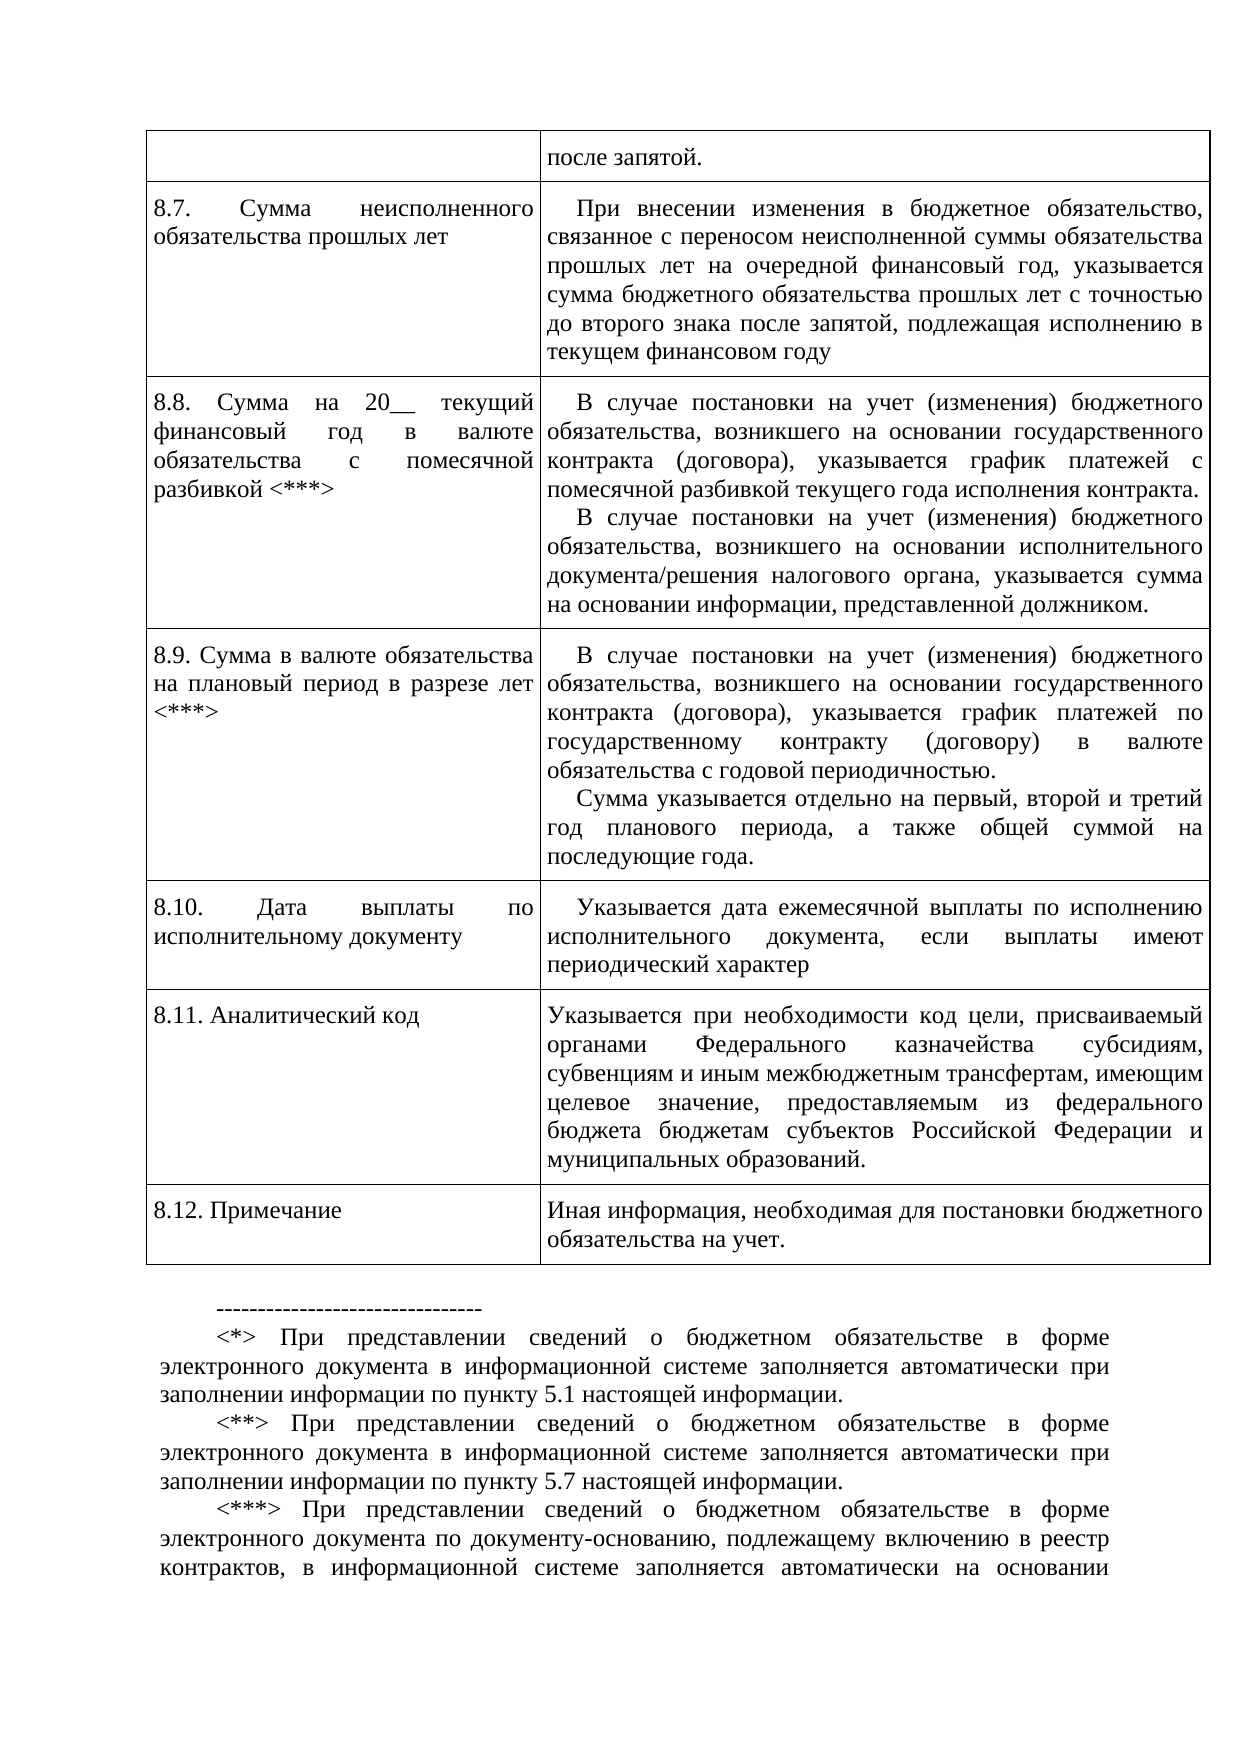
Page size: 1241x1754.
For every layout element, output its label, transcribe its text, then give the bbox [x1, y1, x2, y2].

table_cell Иная информация, необходимая для постановки бюджетного обязательства на учет. [541, 1185, 1209, 1263]
table_cell 8.12. Примечание [147, 1185, 540, 1263]
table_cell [541, 131, 1209, 181]
table_cell Указывается при необходимости код цели, присваиваемый органами Федерального казначейства субсидиям, субвенциям и иным межбюджетным трансфертам, имеющим целевое значение, предоставляемым из федерального бюджета бюджетам субъектов Российской Федерации и муниципальных образований. [541, 990, 1209, 1184]
table_cell В случае постановки на учет (изменения) бюджетного обязательства, возникшего на основании государственного контракта (договора), указывается график платежей по государственному контракту (договору) в валюте обязательства с годовой периодичностью. Сумма указывается отдельно на первый, второй и третий год планового периода, а также общей суммой на последующие года. [541, 629, 1209, 880]
table_cell 8.7. Сумма неисполненного обязательства прошлых лет [147, 182, 540, 376]
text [159, 1494, 1110, 1581]
table_cell Указывается дата ежемесячной выплаты по исполнению исполнительного документа, если выплаты имеют периодический характер [541, 881, 1209, 989]
table_cell 8.10. Дата выплаты по исполнительному документу [147, 881, 540, 989]
text -------------------------------- [159, 1293, 1110, 1322]
text <*> При представлении сведений о бюджетном обязательстве в форме электронного документа в информационной системе заполняется автоматически при заполнении информации по пункту 5.1 настоящей информации. [159, 1322, 1110, 1408]
table_cell При внесении изменения в бюджетное обязательство, связанное с переносом неисполненной суммы обязательства прошлых лет на очередной финансовый год, указывается сумма бюджетного обязательства прошлых лет с точностью до второго знака после запятой, подлежащая исполнению в текущем финансовом году [541, 182, 1209, 376]
table_cell 8.9. Сумма в валюте обязательства на плановый период в разрезе лет <***> [147, 629, 540, 880]
table_cell 8.11. Аналитический код [147, 990, 540, 1184]
table_cell 8.8. Сумма на 20__ текущий финансовый год в валюте обязательства с помесячной разбивкой <***> [147, 377, 540, 628]
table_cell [147, 131, 540, 181]
table_cell В случае постановки на учет (изменения) бюджетного обязательства, возникшего на основании государственного контракта (договора), указывается график платежей с помесячной разбивкой текущего года исполнения контракта. В случае постановки на учет (изменения) бюджетного обязательства, возникшего на основании исполнительного документа/решения налогового органа, указывается сумма на основании информации, представленной должником. [541, 377, 1209, 628]
text <**> При представлении сведений о бюджетном обязательстве в форме электронного документа в информационной системе заполняется автоматически при заполнении информации по пункту 5.7 настоящей информации. [159, 1408, 1110, 1494]
